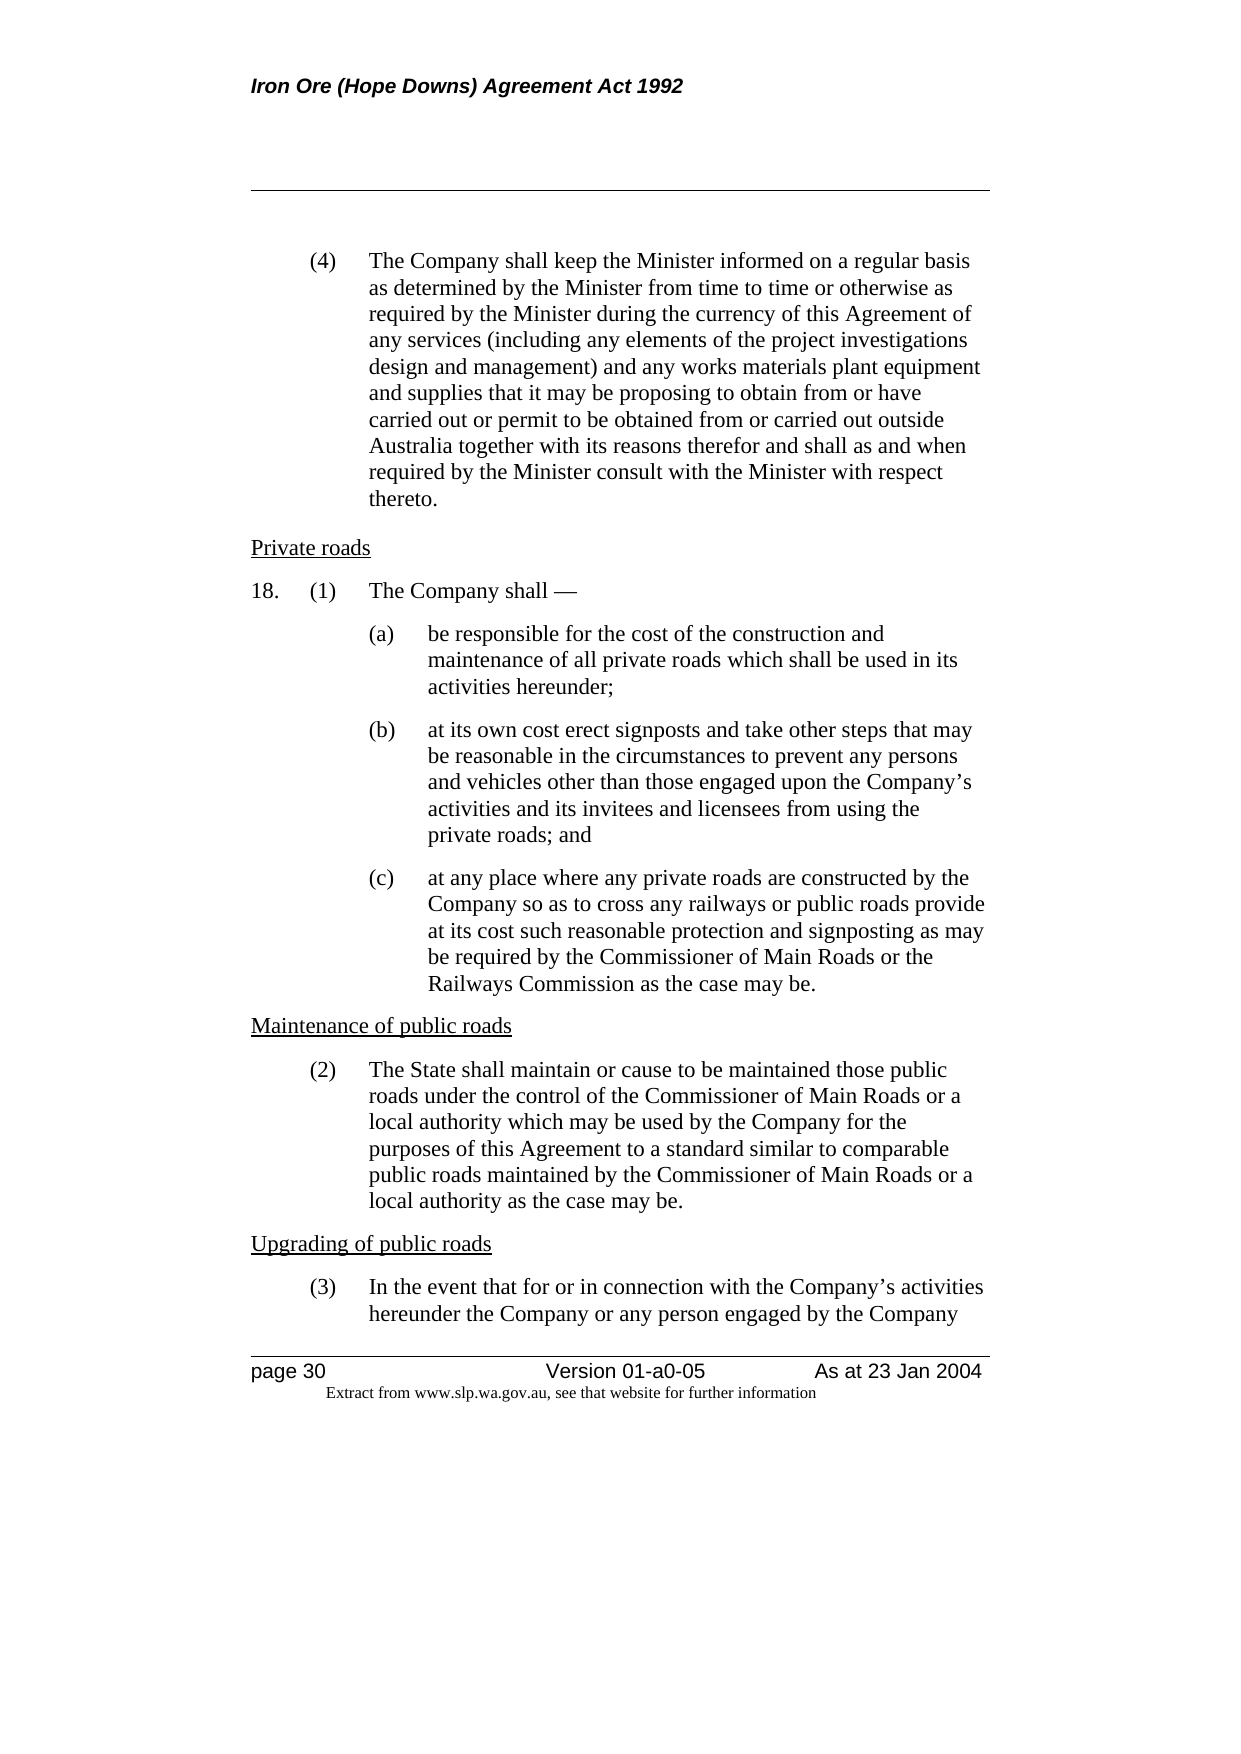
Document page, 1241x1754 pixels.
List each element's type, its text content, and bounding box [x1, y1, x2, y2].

text (c) at any place where any private roads are constructed by the Company so as to cross any railways or public roads provide at its cost such reasonable protection and signposting as may be required by the Commissioner of Main Roads or the Railways Commission as the case may be. [251, 864, 990, 996]
text Private roads [251, 534, 990, 560]
text (a) be responsible for the cost of the construction and maintenance of all private roads which shall be used in its activities hereunder; [251, 620, 990, 699]
text 18. (1) The Company shall — [251, 577, 990, 603]
text (b) at its own cost erect signposts and take other steps that may be reasonable in the circumstances to prevent any persons and vehicles other than those engaged upon the Company’s activities and its invitees and licensees from using the private roads; and [251, 716, 990, 847]
text Upgrading of public roads [251, 1230, 990, 1257]
text (2) The State shall maintain or cause to be maintained those public roads under the control of the Commissioner of Main Roads or a local authority which may be used by the Company for the purposes of this Agreement to a standard similar to comparable public roads maintained by the Commissioner of Main Roads or a local authority as the case may be. [251, 1056, 990, 1214]
text (4) The Company shall keep the Minister informed on a regular basis as determined by the Minister from time to time or otherwise as required by the Minister during the currency of this Agreement of any services (including any elements of the project investigations design and management) and any works materials plant equipment and supplies that it may be proposing to obtain from or have carried out or permit to be obtained from or carried out outside Australia together with its reasons therefor and shall as and when required by the Minister consult with the Minister with respect thereto. [251, 247, 990, 511]
text Maintenance of public roads [251, 1013, 990, 1039]
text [251, 1273, 990, 1326]
